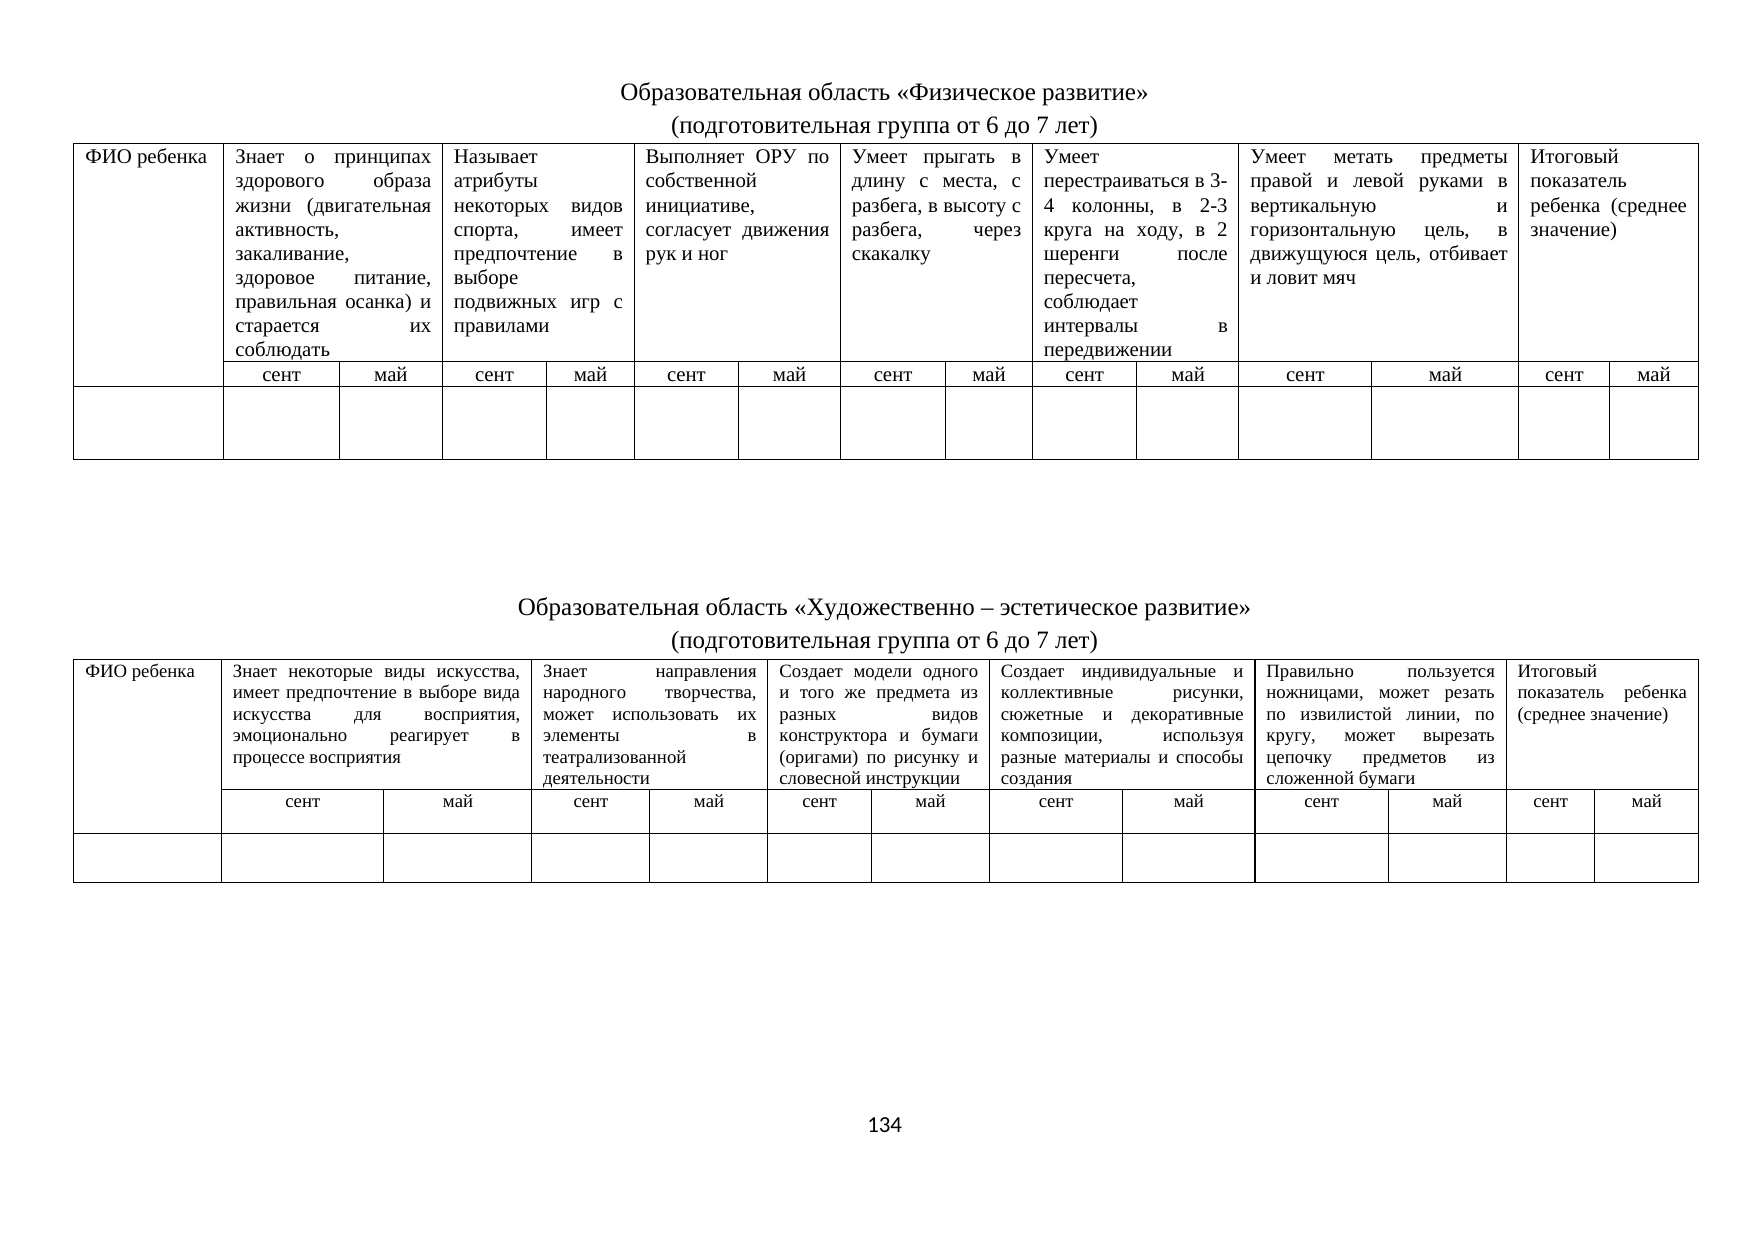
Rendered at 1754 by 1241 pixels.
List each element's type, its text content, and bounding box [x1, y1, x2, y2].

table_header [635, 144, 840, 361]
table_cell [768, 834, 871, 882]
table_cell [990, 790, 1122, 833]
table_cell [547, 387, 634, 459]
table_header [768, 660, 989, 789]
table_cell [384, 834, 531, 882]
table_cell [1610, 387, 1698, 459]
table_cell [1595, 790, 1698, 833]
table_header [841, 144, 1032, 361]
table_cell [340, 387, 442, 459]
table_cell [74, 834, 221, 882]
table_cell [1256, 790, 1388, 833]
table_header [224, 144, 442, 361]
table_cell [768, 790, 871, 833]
text (подготовительная группа от 6 до 7 лет) [133, 625, 1636, 654]
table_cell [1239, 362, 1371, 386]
text Образовательная область «Художественно – эстетическое развитие» [133, 592, 1636, 621]
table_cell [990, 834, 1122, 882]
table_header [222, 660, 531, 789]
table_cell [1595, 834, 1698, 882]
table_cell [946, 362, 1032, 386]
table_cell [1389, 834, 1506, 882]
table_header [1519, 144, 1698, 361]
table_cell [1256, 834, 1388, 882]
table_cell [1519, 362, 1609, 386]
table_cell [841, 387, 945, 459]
text (подготовительная группа от 6 до 7 лет) [133, 110, 1636, 139]
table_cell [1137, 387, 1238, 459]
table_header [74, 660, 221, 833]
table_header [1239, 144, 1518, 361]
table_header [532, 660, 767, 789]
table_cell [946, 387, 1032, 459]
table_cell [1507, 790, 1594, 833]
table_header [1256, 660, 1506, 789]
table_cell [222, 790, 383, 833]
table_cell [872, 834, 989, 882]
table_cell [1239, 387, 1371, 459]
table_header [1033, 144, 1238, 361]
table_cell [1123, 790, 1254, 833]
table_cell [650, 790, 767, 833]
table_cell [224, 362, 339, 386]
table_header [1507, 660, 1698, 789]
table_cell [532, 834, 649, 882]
text Образовательная область «Физическое развитие» [133, 77, 1636, 106]
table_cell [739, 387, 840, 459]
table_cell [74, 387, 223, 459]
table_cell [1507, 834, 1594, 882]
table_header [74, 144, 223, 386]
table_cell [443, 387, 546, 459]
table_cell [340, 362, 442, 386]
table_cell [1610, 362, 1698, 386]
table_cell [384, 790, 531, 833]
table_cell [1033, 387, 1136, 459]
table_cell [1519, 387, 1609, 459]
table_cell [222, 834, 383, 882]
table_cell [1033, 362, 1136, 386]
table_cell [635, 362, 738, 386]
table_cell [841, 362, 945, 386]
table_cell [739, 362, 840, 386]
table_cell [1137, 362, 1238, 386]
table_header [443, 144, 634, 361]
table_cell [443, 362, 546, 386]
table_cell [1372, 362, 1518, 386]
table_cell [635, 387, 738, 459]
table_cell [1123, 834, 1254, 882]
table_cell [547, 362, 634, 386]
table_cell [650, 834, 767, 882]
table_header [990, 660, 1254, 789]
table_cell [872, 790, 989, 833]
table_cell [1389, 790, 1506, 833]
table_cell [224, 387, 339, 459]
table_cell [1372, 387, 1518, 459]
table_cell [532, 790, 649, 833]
